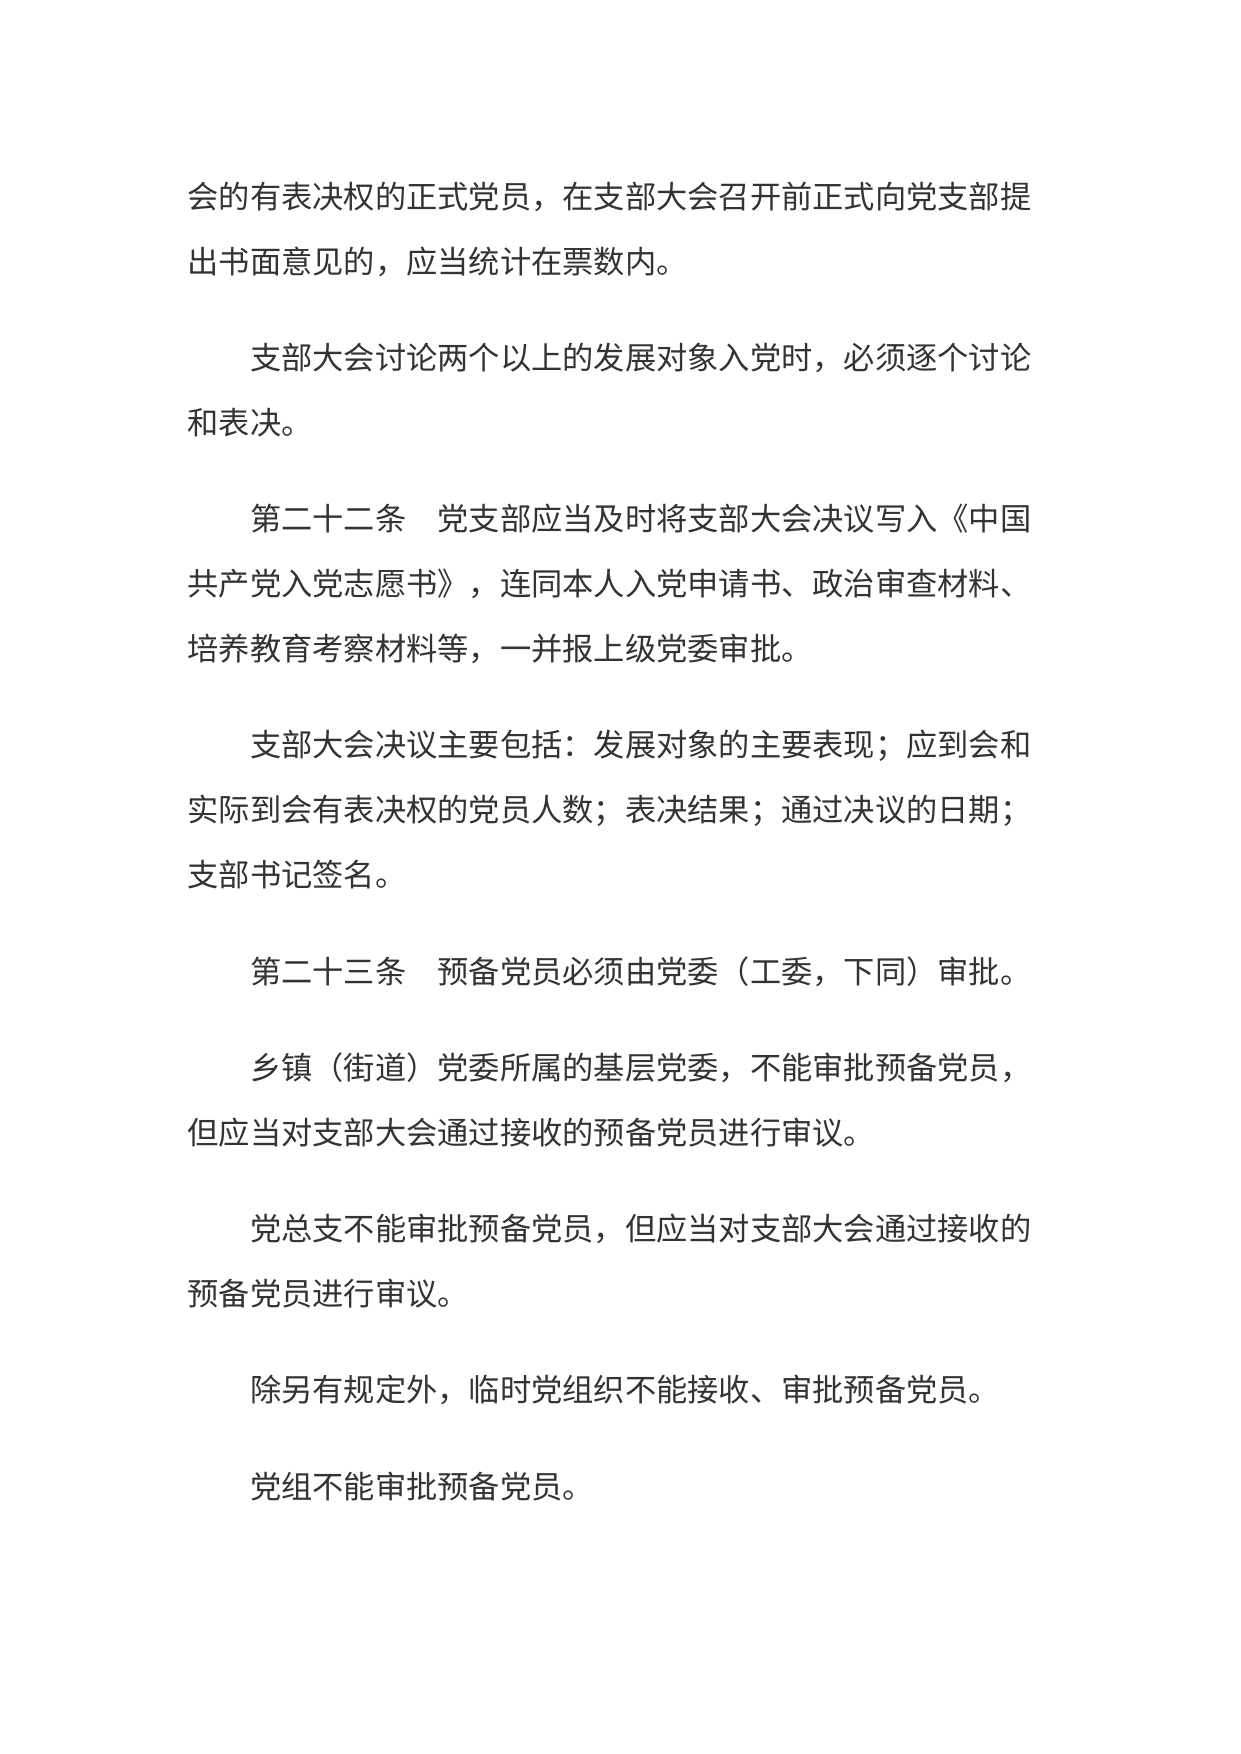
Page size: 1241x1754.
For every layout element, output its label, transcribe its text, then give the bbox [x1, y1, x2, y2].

text 第二十二条 党支部应当及时将支部大会决议写入《中国共产党入党志愿书》，连同本人入党申请书、政治审查材料、培养教育考察材料等，一并报上级党委审批。 [187, 484, 1053, 679]
text 除另有规定外，临时党组织不能接收、审批预备党员。 [187, 1356, 1053, 1421]
text 第二十三条 预备党员必须由党委（工委，下同）审批。 [187, 937, 1053, 1002]
text 党总支不能审批预备党员，但应当对支部大会通过接收的预备党员进行审议。 [187, 1194, 1053, 1324]
text 乡镇（街道）党委所属的基层党委，不能审批预备党员，但应当对支部大会通过接收的预备党员进行审议。 [187, 1033, 1053, 1163]
text 支部大会讨论两个以上的发展对象入党时，必须逐个讨论和表决。 [187, 323, 1053, 453]
text 支部大会决议主要包括：发展对象的主要表现；应到会和实际到会有表决权的党员人数；表决结果；通过决议的日期；支部书记签名。 [187, 711, 1053, 906]
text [187, 162, 1053, 292]
text 党组不能审批预备党员。 [187, 1452, 1053, 1517]
